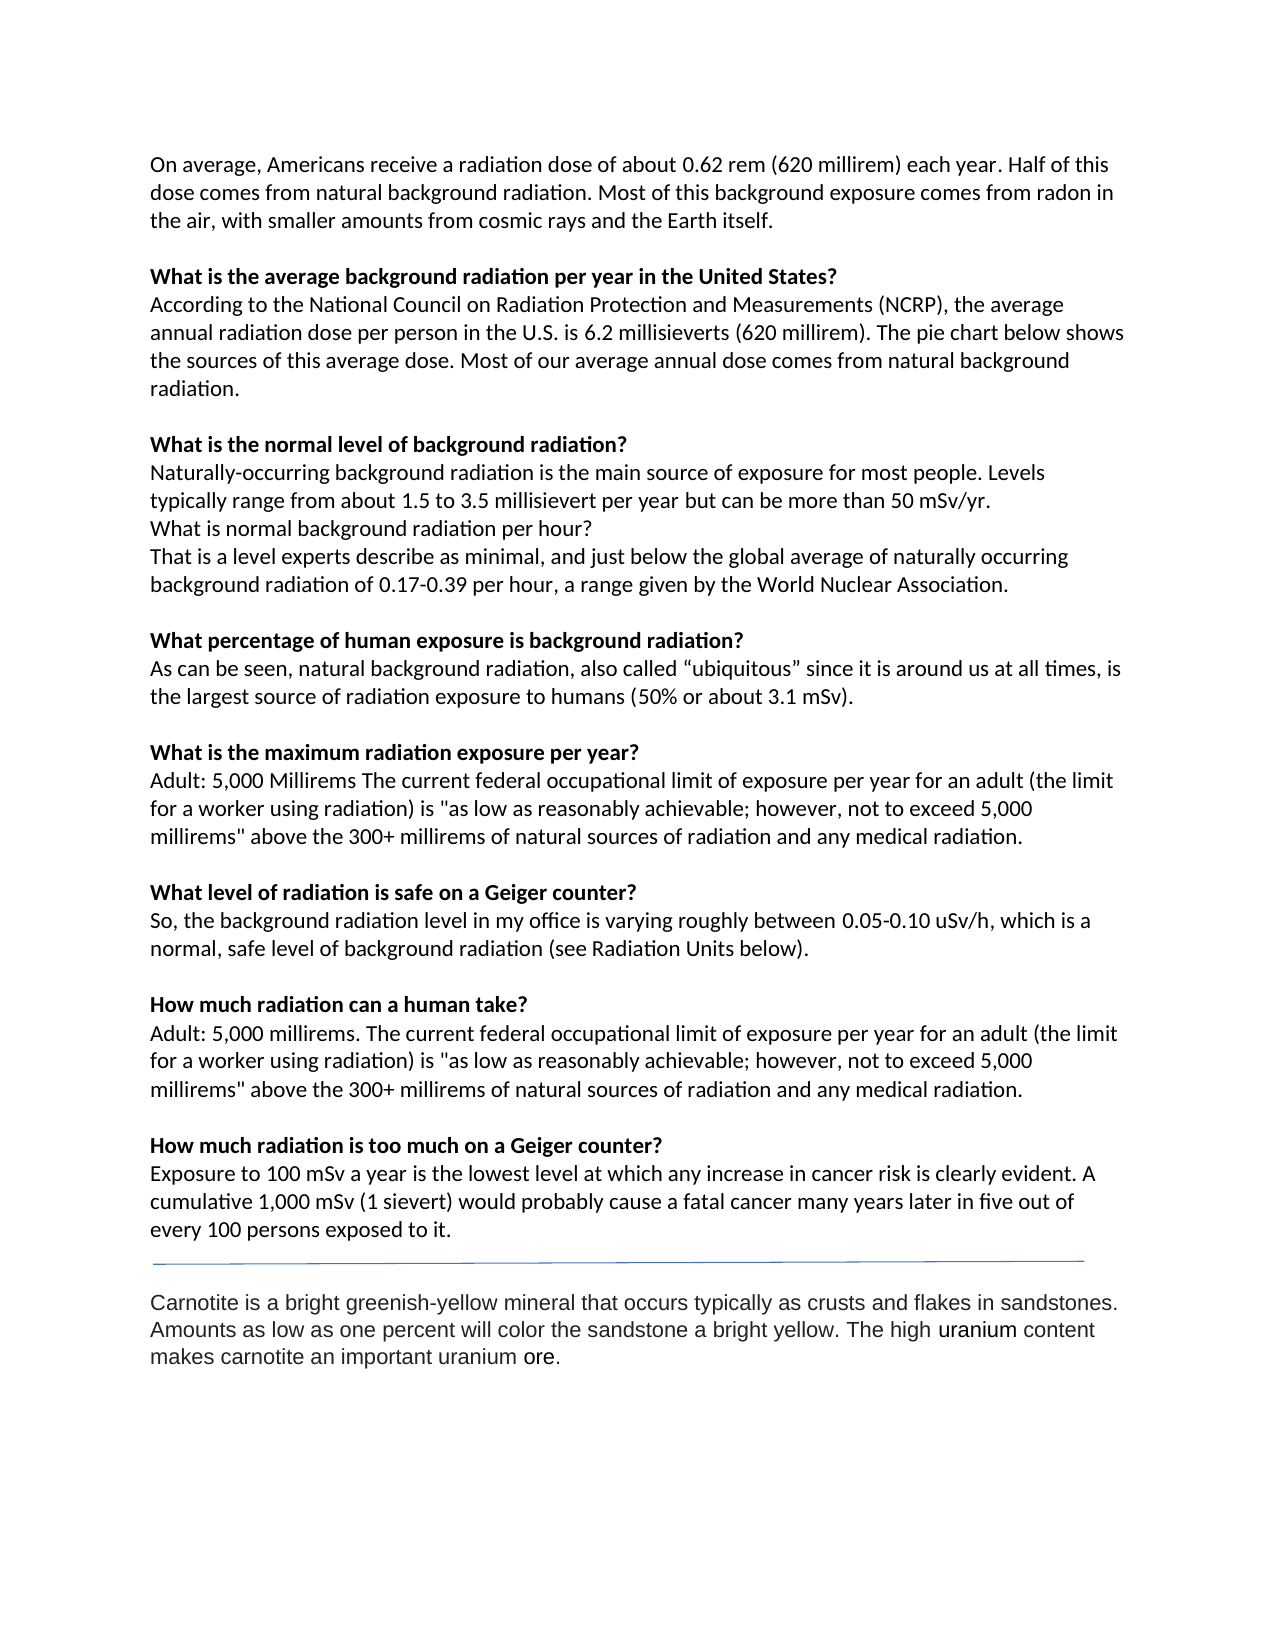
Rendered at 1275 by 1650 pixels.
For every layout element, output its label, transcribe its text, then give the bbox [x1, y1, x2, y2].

text What is the maximum radiation exposure per year? [150, 738, 1125, 766]
text Naturally-occurring background radiation is the main source of exposure for most people. Levels typically range from about 1.5 to 3.5 millisievert per year but can be more than 50 mSv/yr. [150, 458, 1125, 514]
text On average, Americans receive a radiation dose of about 0.62 rem (620 millirem) each year. Half of this dose comes from natural background radiation. Most of this background exposure comes from radon in the air, with smaller amounts from cosmic rays and the Earth itself. [150, 150, 1125, 234]
text That is a level experts describe as minimal, and just below the global average of naturally occurring background radiation of 0.17-0.39 per hour, a range given by the World Nuclear Association. [150, 542, 1125, 598]
text Exposure to 100 mSv a year is the lowest level at which any increase in cancer risk is clearly evident. A cumulative 1,000 mSv (1 sievert) would probably cause a fatal cancer many years later in five out of every 100 persons exposed to it. [150, 1159, 1125, 1243]
text According to the National Council on Radiation Protection and Measurements (NCRP), the average annual radiation dose per person in the U.S. is 6.2 millisieverts (620 millirem). The pie chart below shows the sources of this average dose. Most of our average annual dose comes from natural background radiation. [150, 290, 1125, 402]
text How much radiation is too much on a Geiger counter? [150, 1131, 1125, 1159]
text As can be seen, natural background radiation, also called “ubiquitous” since it is around us at all times, is the largest source of radiation exposure to humans (50% or about 3.1 mSv). [150, 654, 1125, 710]
text What percentage of human exposure is background radiation? [150, 626, 1125, 654]
text Adult: 5,000 Millirems The current federal occupational limit of exposure per year for an adult (the limit for a worker using radiation) is "as low as reasonably achievable; however, not to exceed 5,000 millirems" above the 300+ millirems of natural sources of radiation and any medical radiation. [150, 766, 1125, 851]
text So, the background radiation level in my office is varying roughly between 0.05-0.10 uSv/h, which is a normal, safe level of background radiation (see Radiation Units below). [150, 907, 1125, 963]
text How much radiation can a human take? [150, 991, 1125, 1019]
text What is normal background radiation per hour? [150, 514, 1125, 542]
text What is the average background radiation per year in the United States? [150, 262, 1125, 290]
text What level of radiation is safe on a Geiger counter? [150, 878, 1125, 907]
text Carnotite is a bright greenish-yellow mineral that occurs typically as crusts and flakes in sandstones. Amounts as low as one percent will color the sandstone a bright yellow. The high uranium content makes carnotite an important uranium ore. [150, 1290, 1125, 1369]
text Adult: 5,000 millirems. The current federal occupational limit of exposure per year for an adult (the limit for a worker using radiation) is "as low as reasonably achievable; however, not to exceed 5,000 millirems" above the 300+ millirems of natural sources of radiation and any medical radiation. [150, 1019, 1125, 1103]
text What is the normal level of background radiation? [150, 430, 1125, 458]
